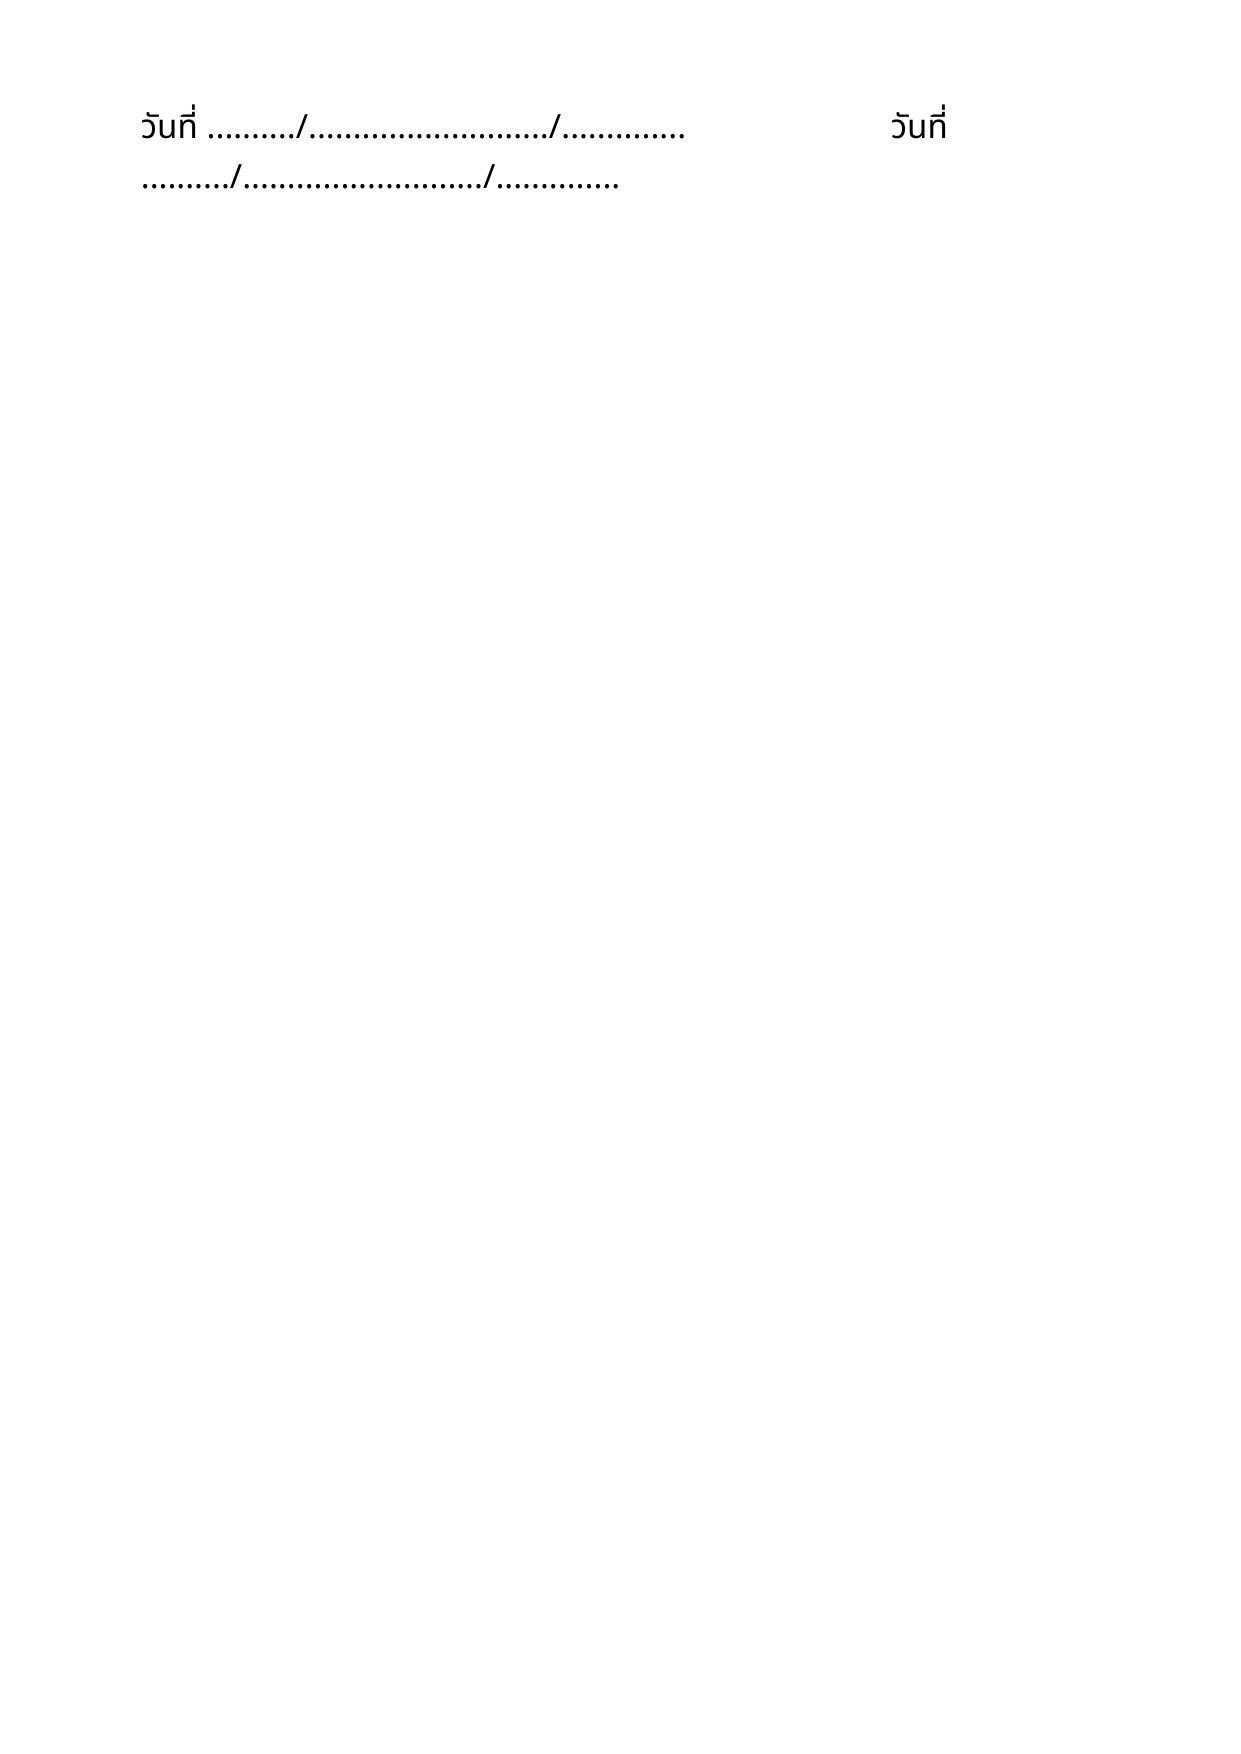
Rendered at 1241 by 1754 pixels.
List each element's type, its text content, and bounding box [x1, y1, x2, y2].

text วันที่ ........../.........................../.............. วันที่ ........../.........................../.............. [141, 102, 1134, 198]
